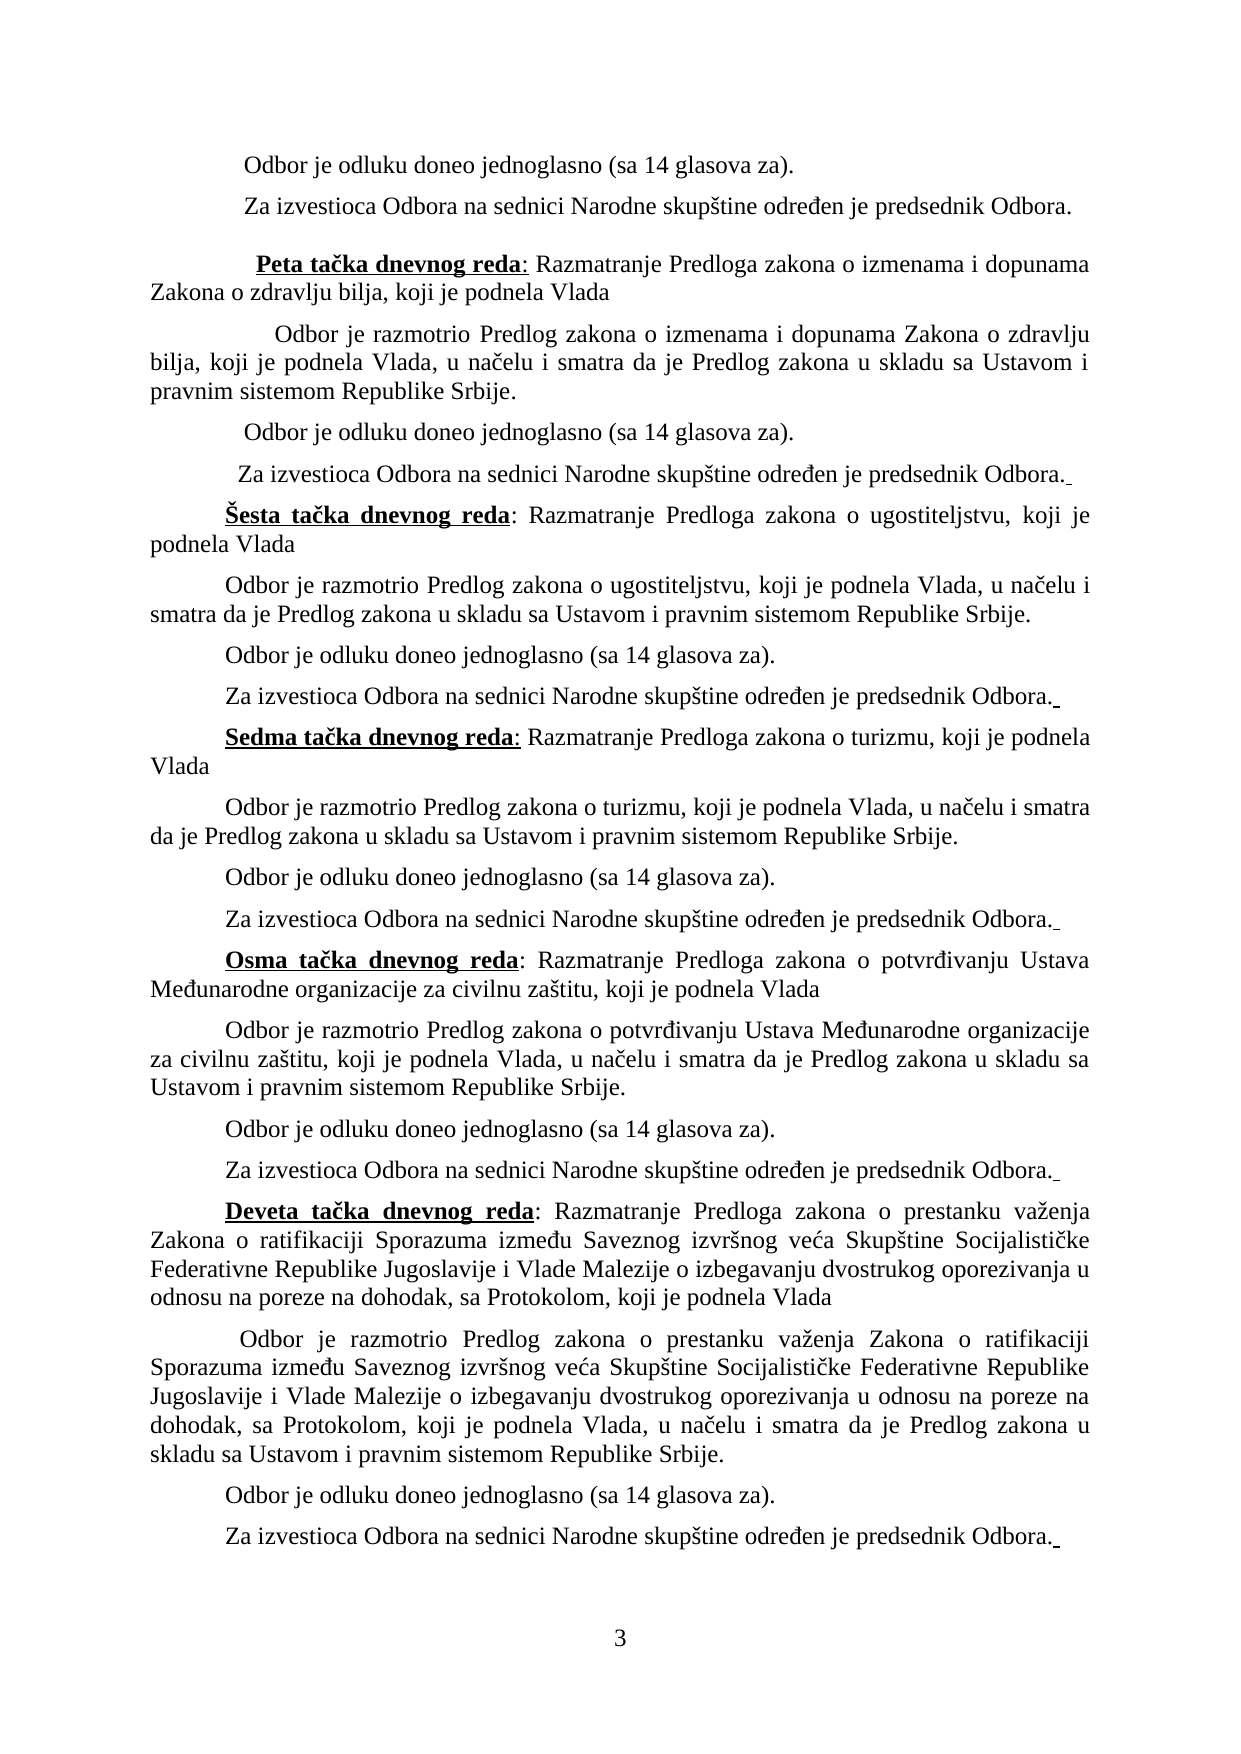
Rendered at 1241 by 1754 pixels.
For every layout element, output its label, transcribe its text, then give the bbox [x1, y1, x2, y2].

text Osma tačka dnevnog reda: Razmatranje Predloga zakona o potvrđivanju Ustava Međunarodne organizacije za civilnu zaštitu, koji je podnela Vlada [150, 945, 1090, 1002]
text Odbor je odluku doneo jednoglasno (sa 14 glasova za). [150, 417, 1090, 446]
text Odbor je razmotrio Predlog zakona o prestanku važenja Zakona o ratifikaciji Sporazuma između Saveznog izvršnog veća Skupštine Socijalističke Federativne Republike Jugoslavije i Vlade Malezije o izbegavanju dvostrukog oporezivanja u odnosu na poreze na dohodak, sa Protokolom, koji je podnela Vlada, u načelu i smatra da je Predlog zakona u skladu sa Ustavom i pravnim sistemom Republike Srbije. [150, 1324, 1090, 1467]
text Odbor je odluku doneo jednoglasno (sa 14 glasova za). [150, 640, 1090, 669]
text Odbor je razmotrio Predlog zakona o ugostiteljstvu, koji je podnela Vlada, u načelu i smatra da je Predlog zakona u skladu sa Ustavom i pravnim sistemom Republike Srbije. [150, 570, 1090, 627]
text Za izvestioca Odbora na sednici Narodne skupštine određen je predsednik Odbora. [150, 904, 1090, 932]
text Za izvestioca Odbora na sednici Narodne skupštine određen je predsednik Odbora. [150, 459, 1090, 487]
text Za izvestioca Odbora na sednici Narodne skupštine određen je predsednik Odbora. [150, 1521, 1090, 1550]
text Odbor je odluku doneo jednoglasno (sa 14 glasova za). [150, 1114, 1090, 1142]
text Odbor je razmotrio Predlog zakona o izmenama i dopunama Zakona o zdravlju bilja, koji je podnela Vlada, u načelu i smatra da je Predlog zakona u skladu sa Ustavom i pravnim sistemom Republike Srbije. [150, 319, 1090, 405]
text Peta tačka dnevnog reda: Razmatranje Predloga zakona o izmenama i dopunama Zakona o zdravlju bilja, koji je podnela Vlada [150, 249, 1090, 306]
text Odbor je odluku doneo jednoglasno (sa 14 glasova za). [150, 862, 1090, 891]
text Odbor je odluku doneo jednoglasno (sa 14 glasova za). [150, 150, 1090, 179]
text Šesta tačka dnevnog reda: Razmatranje Predloga zakona o ugostiteljstvu, koji je podnela Vlada [150, 500, 1090, 557]
text Za izvestioca Odbora na sednici Narodne skupštine određen je predsednik Odbora. [150, 1155, 1090, 1184]
text Za izvestioca Odbora na sednici Narodne skupštine određen je predsednik Odbora. [150, 681, 1090, 710]
text Odbor je odluku doneo jednoglasno (sa 14 glasova za). [150, 1480, 1090, 1509]
text Odbor je razmotrio Predlog zakona o potvrđivanju Ustava Međunarodne organizacije za civilnu zaštitu, koji je podnela Vlada, u načelu i smatra da je Predlog zakona u skladu sa Ustavom i pravnim sistemom Republike Srbije. [150, 1015, 1090, 1101]
text Deveta tačka dnevnog reda: Razmatranje Predloga zakona o prestanku važenja Zakona o ratifikaciji Sporazuma između Saveznog izvršnog veća Skupštine Socijalističke Federativne Republike Jugoslavije i Vlade Malezije o izbegavanju dvostrukog oporezivanja u odnosu na poreze na dohodak, sa Protokolom, koji je podnela Vlada [150, 1196, 1090, 1311]
text Sedma tačka dnevnog reda: Razmatranje Predloga zakona o turizmu, koji je podnela Vlada [150, 722, 1090, 780]
text Odbor je razmotrio Predlog zakona o turizmu, koji je podnela Vlada, u načelu i smatra da je Predlog zakona u skladu sa Ustavom i pravnim sistemom Republike Srbije. [150, 792, 1090, 850]
text Za izvestioca Odbora na sednici Narodne skupštine određen je predsednik Odbora. [150, 191, 1090, 220]
